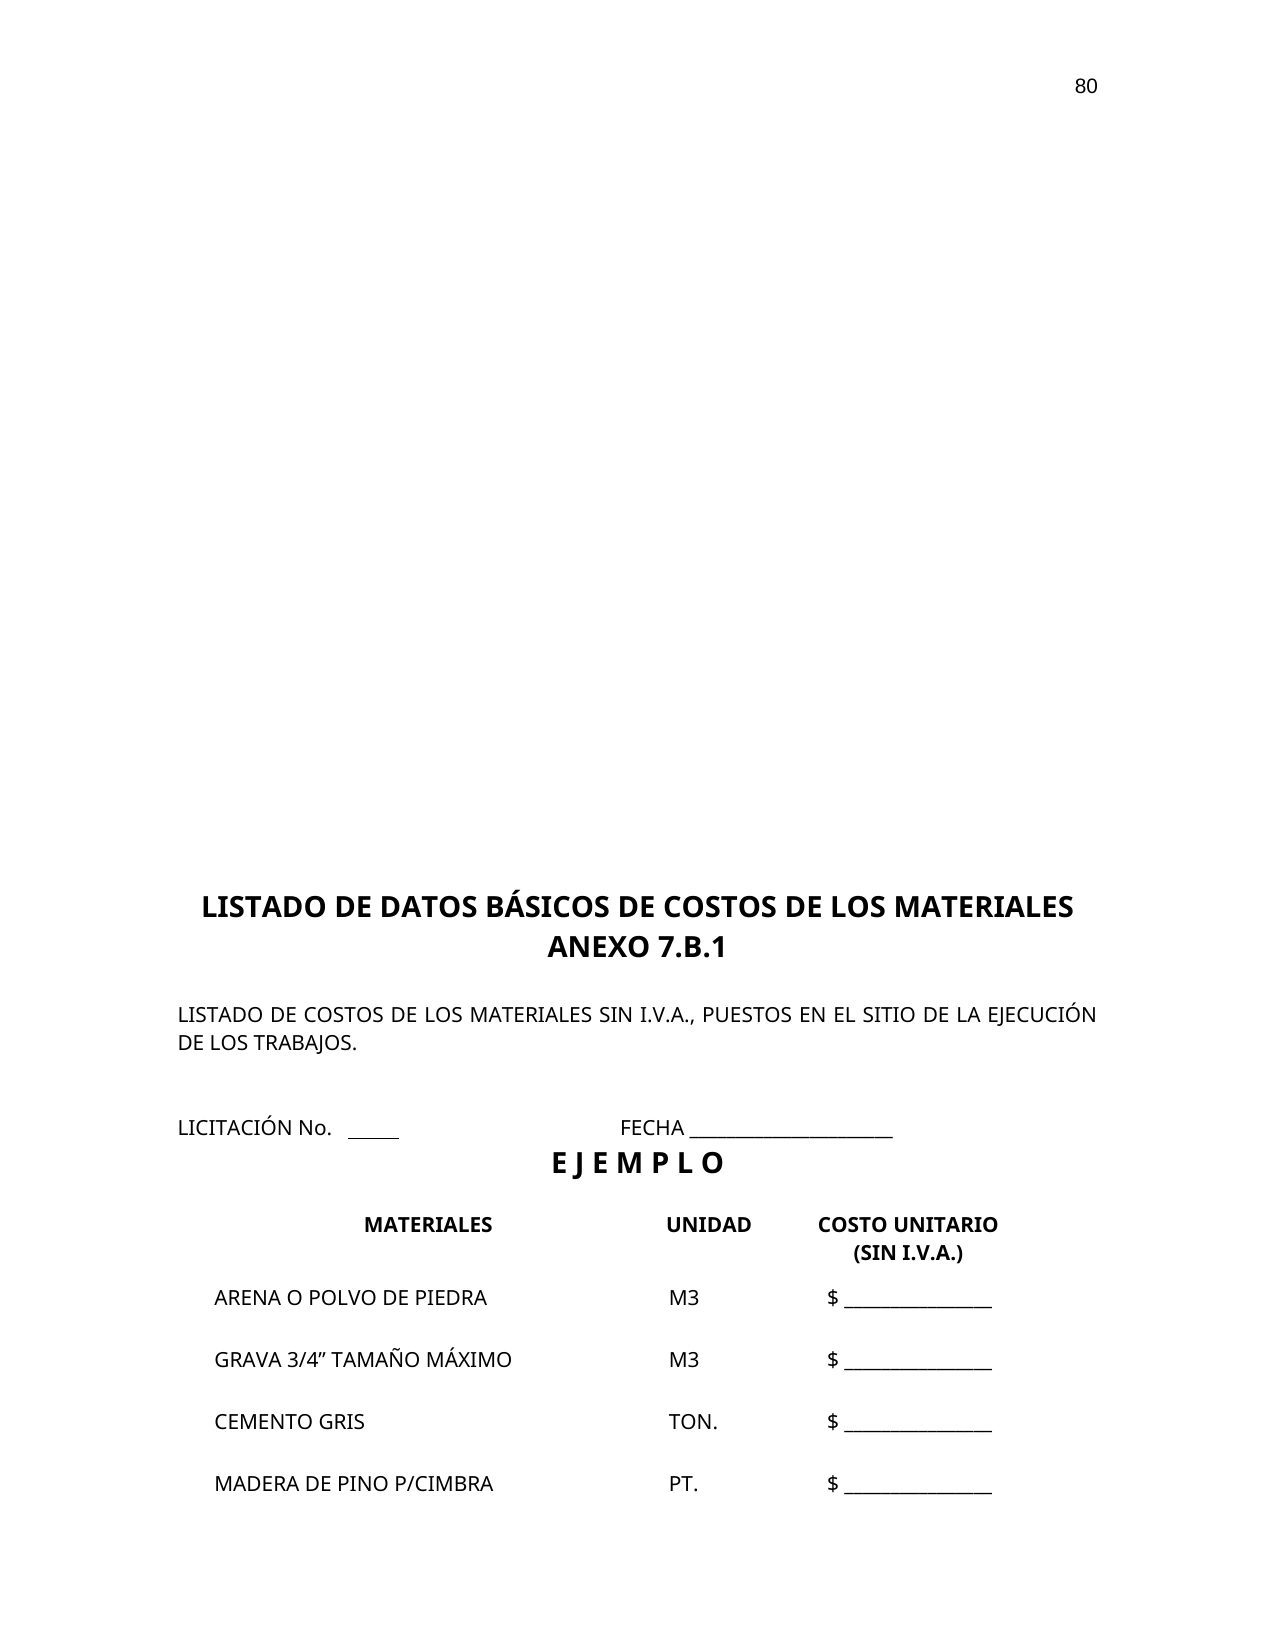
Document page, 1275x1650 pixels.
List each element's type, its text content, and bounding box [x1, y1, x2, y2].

text E J E M P L O [177, 1142, 1098, 1182]
table_cell M3 [650, 1329, 768, 1390]
table_cell TON. [650, 1390, 768, 1452]
text LISTADO DE DATOS BÁSICOS DE COSTOS DE LOS MATERIALES [177, 886, 1098, 926]
table_header COSTO UNITARIO (SIN I.V.A.) [768, 1210, 1048, 1267]
text LICITACIÓN No. FECHA ______________________ [177, 1113, 1098, 1142]
table_cell GRAVA 3/4” TAMAÑO MÁXIMO [207, 1329, 649, 1390]
table_cell $ ________________ [768, 1267, 1048, 1329]
table_header MATERIALES [207, 1210, 649, 1267]
table_cell ARENA O POLVO DE PIEDRA [207, 1267, 649, 1329]
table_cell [207, 1452, 649, 1497]
text LISTADO DE COSTOS DE LOS MATERIALES SIN I.V.A., PUESTOS EN EL SITIO DE LA EJECUCIÓN DE LOS TRABAJOS. [177, 1000, 1098, 1057]
table_header UNIDAD [650, 1210, 768, 1267]
table_cell $ ________________ [768, 1452, 1048, 1497]
table_cell M3 [650, 1267, 768, 1329]
table_cell PT. [650, 1452, 768, 1497]
table_cell $ ________________ [768, 1390, 1048, 1452]
table_cell CEMENTO GRIS [207, 1390, 649, 1452]
text ANEXO 7.B.1 [177, 926, 1098, 966]
table_cell $ ________________ [768, 1329, 1048, 1390]
